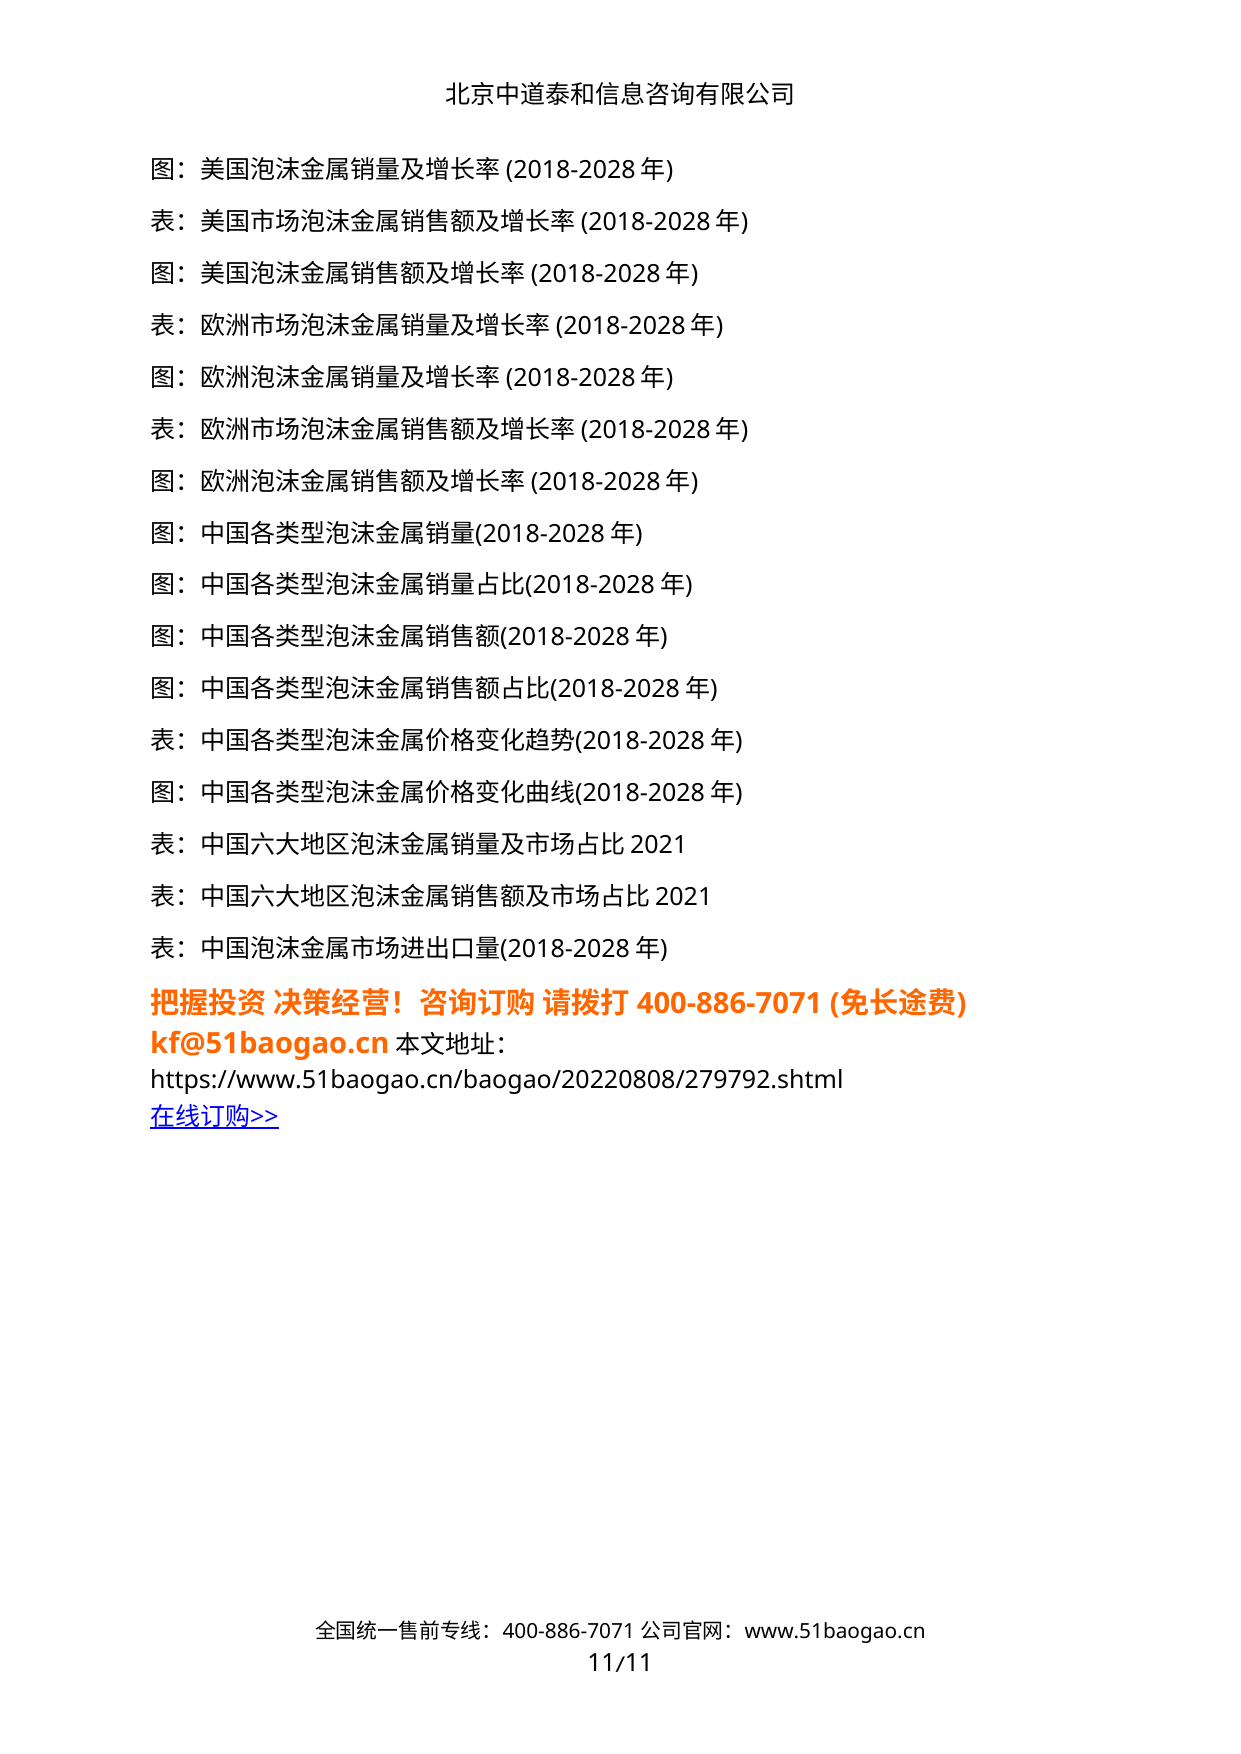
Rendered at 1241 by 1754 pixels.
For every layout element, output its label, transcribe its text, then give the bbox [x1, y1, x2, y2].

text 图：中国各类型泡沫金属销售额占比(2018-2028年) [150, 669, 1090, 705]
text 图：中国各类型泡沫金属销售额(2018-2028年) [150, 617, 1090, 653]
text 把握投资 决策经营！咨询订购 请拨打 400-886-7071 (免长途费) kf@51baogao.cn本文地址：https://www.51baogao.cn/baogao/20220808/279792.shtml [150, 980, 1090, 1096]
text 表：中国六大地区泡沫金属销量及市场占比2021 [150, 824, 1090, 861]
text 表：中国六大地区泡沫金属销售额及市场占比2021 [150, 876, 1090, 912]
text 图：美国泡沫金属销售额及增长率 (2018-2028年) [150, 254, 1090, 290]
text 图：中国各类型泡沫金属价格变化曲线(2018-2028年) [150, 772, 1090, 809]
text 表：中国泡沫金属市场进出口量(2018-2028年) [150, 928, 1090, 964]
text 图：中国各类型泡沫金属销量(2018-2028年) [150, 513, 1090, 549]
text 图：中国各类型泡沫金属销量占比(2018-2028年) [150, 565, 1090, 601]
text 图：欧洲泡沫金属销量及增长率 (2018-2028年) [150, 357, 1090, 394]
text 在线订购>> [150, 1096, 1090, 1132]
text 图：欧洲泡沫金属销售额及增长率 (2018-2028年) [150, 461, 1090, 497]
text 图：美国泡沫金属销量及增长率 (2018-2028年) [150, 150, 1090, 186]
text 表：中国各类型泡沫金属价格变化趋势(2018-2028年) [150, 721, 1090, 757]
text 表：欧洲市场泡沫金属销售额及增长率 (2018-2028年) [150, 409, 1090, 446]
text 表：欧洲市场泡沫金属销量及增长率 (2018-2028年) [150, 306, 1090, 342]
text 表：美国市场泡沫金属销售额及增长率 (2018-2028年) [150, 202, 1090, 238]
